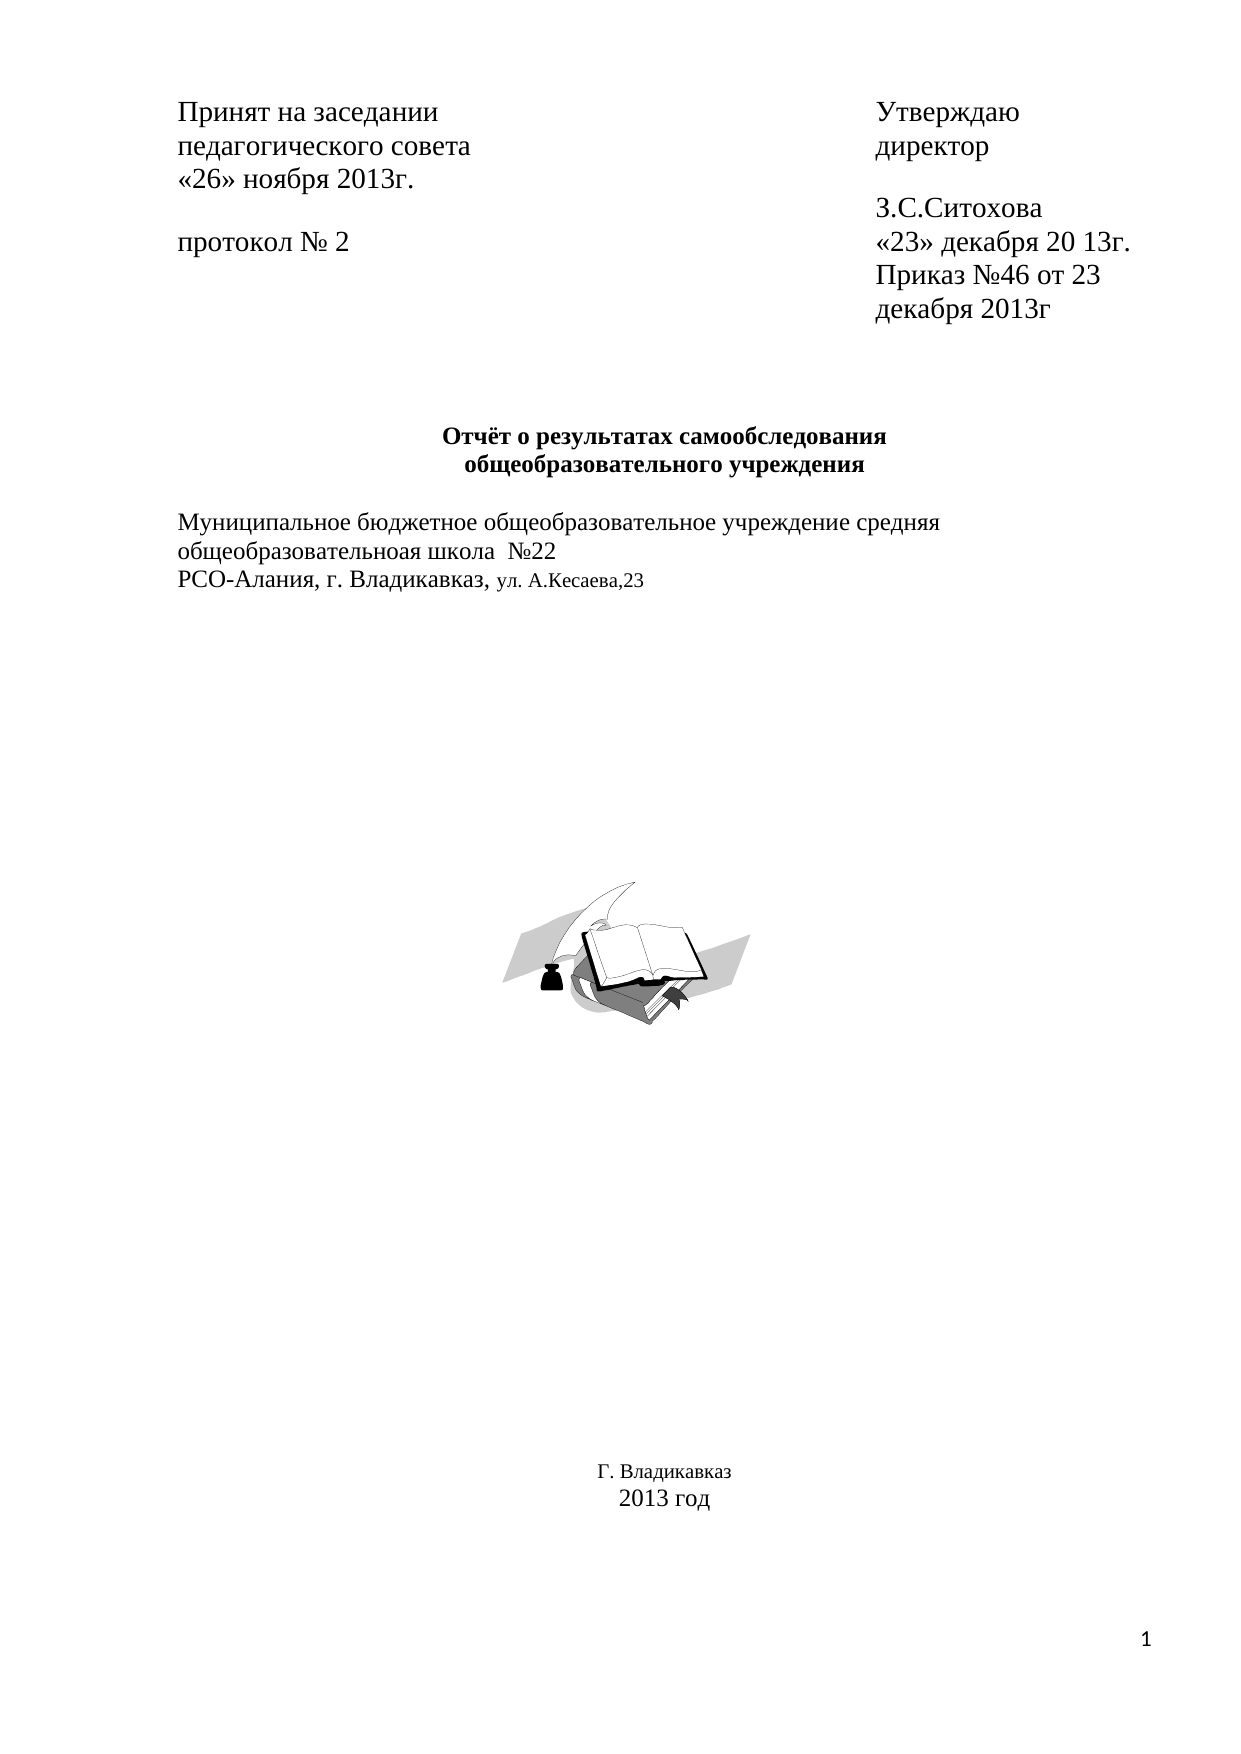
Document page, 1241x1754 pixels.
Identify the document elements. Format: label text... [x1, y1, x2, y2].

text Г. Владикавказ [177, 1459, 1152, 1483]
table_cell «23» декабря 20 13г. Приказ №46 от 23 декабря 2013г [864, 224, 1163, 324]
table_cell директор [864, 128, 1163, 162]
table_cell протокол № 2 [166, 224, 864, 324]
table_cell «26» ноября 2013г. [166, 162, 864, 224]
table_header Утверждаю [864, 95, 1163, 128]
table_header Принят на заседании [166, 95, 864, 128]
text 2013 год [177, 1483, 1152, 1512]
table_cell З.С.Ситохова [864, 162, 1163, 224]
text Отчёт о результатах самообследования [177, 421, 1152, 449]
table_cell педагогического совета [166, 128, 864, 162]
text РСО-Алания, г. Владикавказ, ул. А.Кесаева,23 [177, 564, 1152, 593]
text Муниципальное бюджетное общеобразовательное учреждение средняя общеобразовательноая школа №22 [177, 507, 1152, 564]
text общеобразовательного учреждения [177, 449, 1152, 478]
